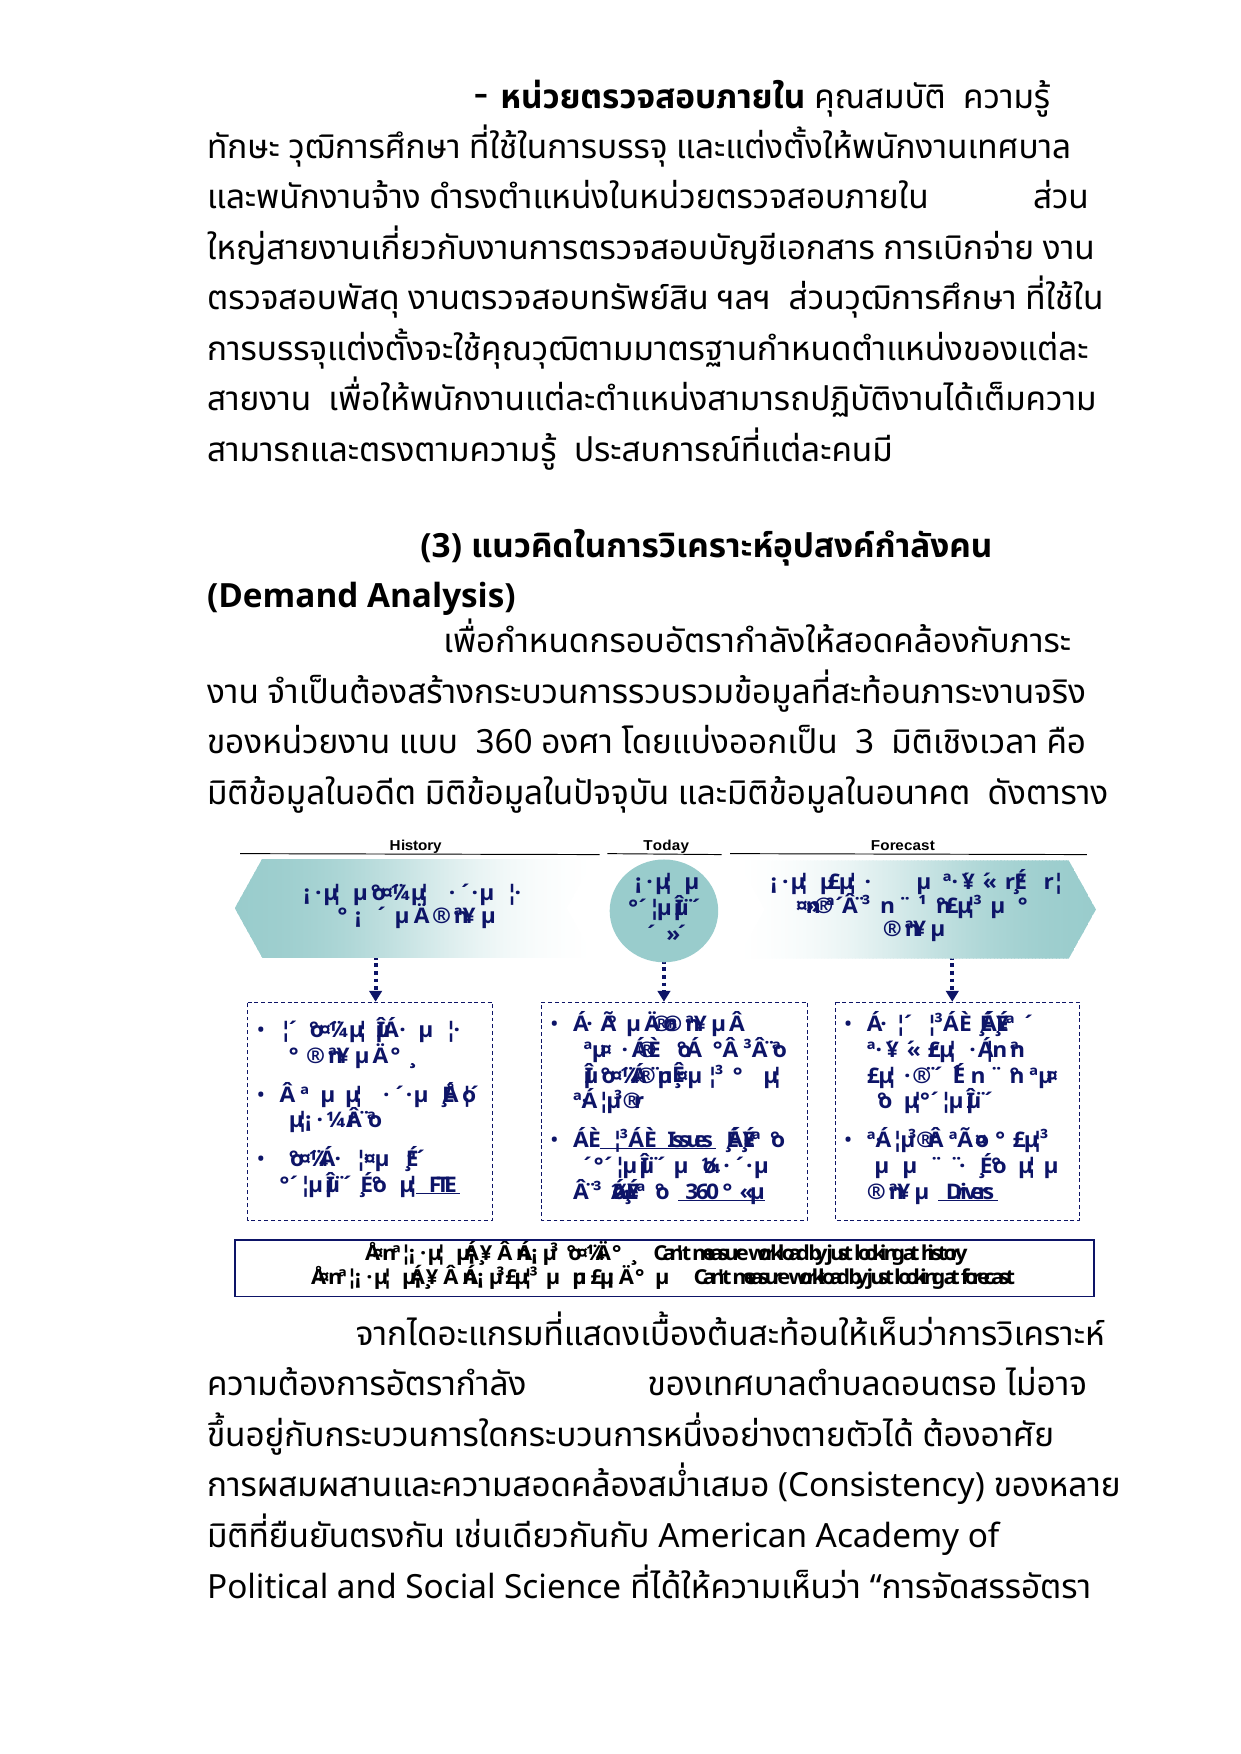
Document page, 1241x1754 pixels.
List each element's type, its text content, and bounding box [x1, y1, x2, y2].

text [207, 1310, 1122, 1613]
text - หน่วยตรวจสอบภายใน คุณสมบัติ ความรู้ ทักษะ วุฒิการศึกษา ที่ใช้ในการบรรจุ และแต่งตั้งให้พนักงานเทศบาล และพนักงานจ้าง ดำรงตำแหน่งในหน่วยตรวจสอบภายใน ส่วนใหญ่สายงานเกี่ยวกับงานการตรวจสอบบัญชีเอกสาร การเบิกจ่าย งานตรวจสอบพัสดุ งานตรวจสอบทรัพย์สิน ฯลฯ ส่วนวุฒิการศึกษา ที่ใช้ในการบรรจุแต่งตั้งจะใช้คุณวุฒิตามมาตรฐานกำหนดตำแหน่งของแต่ละสายงาน เพื่อให้พนักงานแต่ละตำแหน่งสามารถปฏิบัติงานได้เต็มความสามารถและตรงตามความรู้ ประสบการณ์ที่แต่ละคนมี [207, 59, 1122, 476]
text เพื่อกำหนดกรอบอัตรากำลังให้สอดคล้องกับภาระงาน จำเป็นต้องสร้างกระบวนการรวบรวมข้อมูลที่สะท้อนภาระงานจริงของหน่วยงาน แบบ 360 องศา โดยแบ่งออกเป็น 3 มิติเชิงเวลา คือ มิติข้อมูลในอดีต มิติข้อมูลในปัจจุบัน และมิติข้อมูลในอนาคต ดังตาราง [207, 617, 1122, 819]
text (3) แนวคิดในการวิเคราะห์อุปสงค์กำลังคน (Demand Analysis) [207, 521, 1122, 617]
